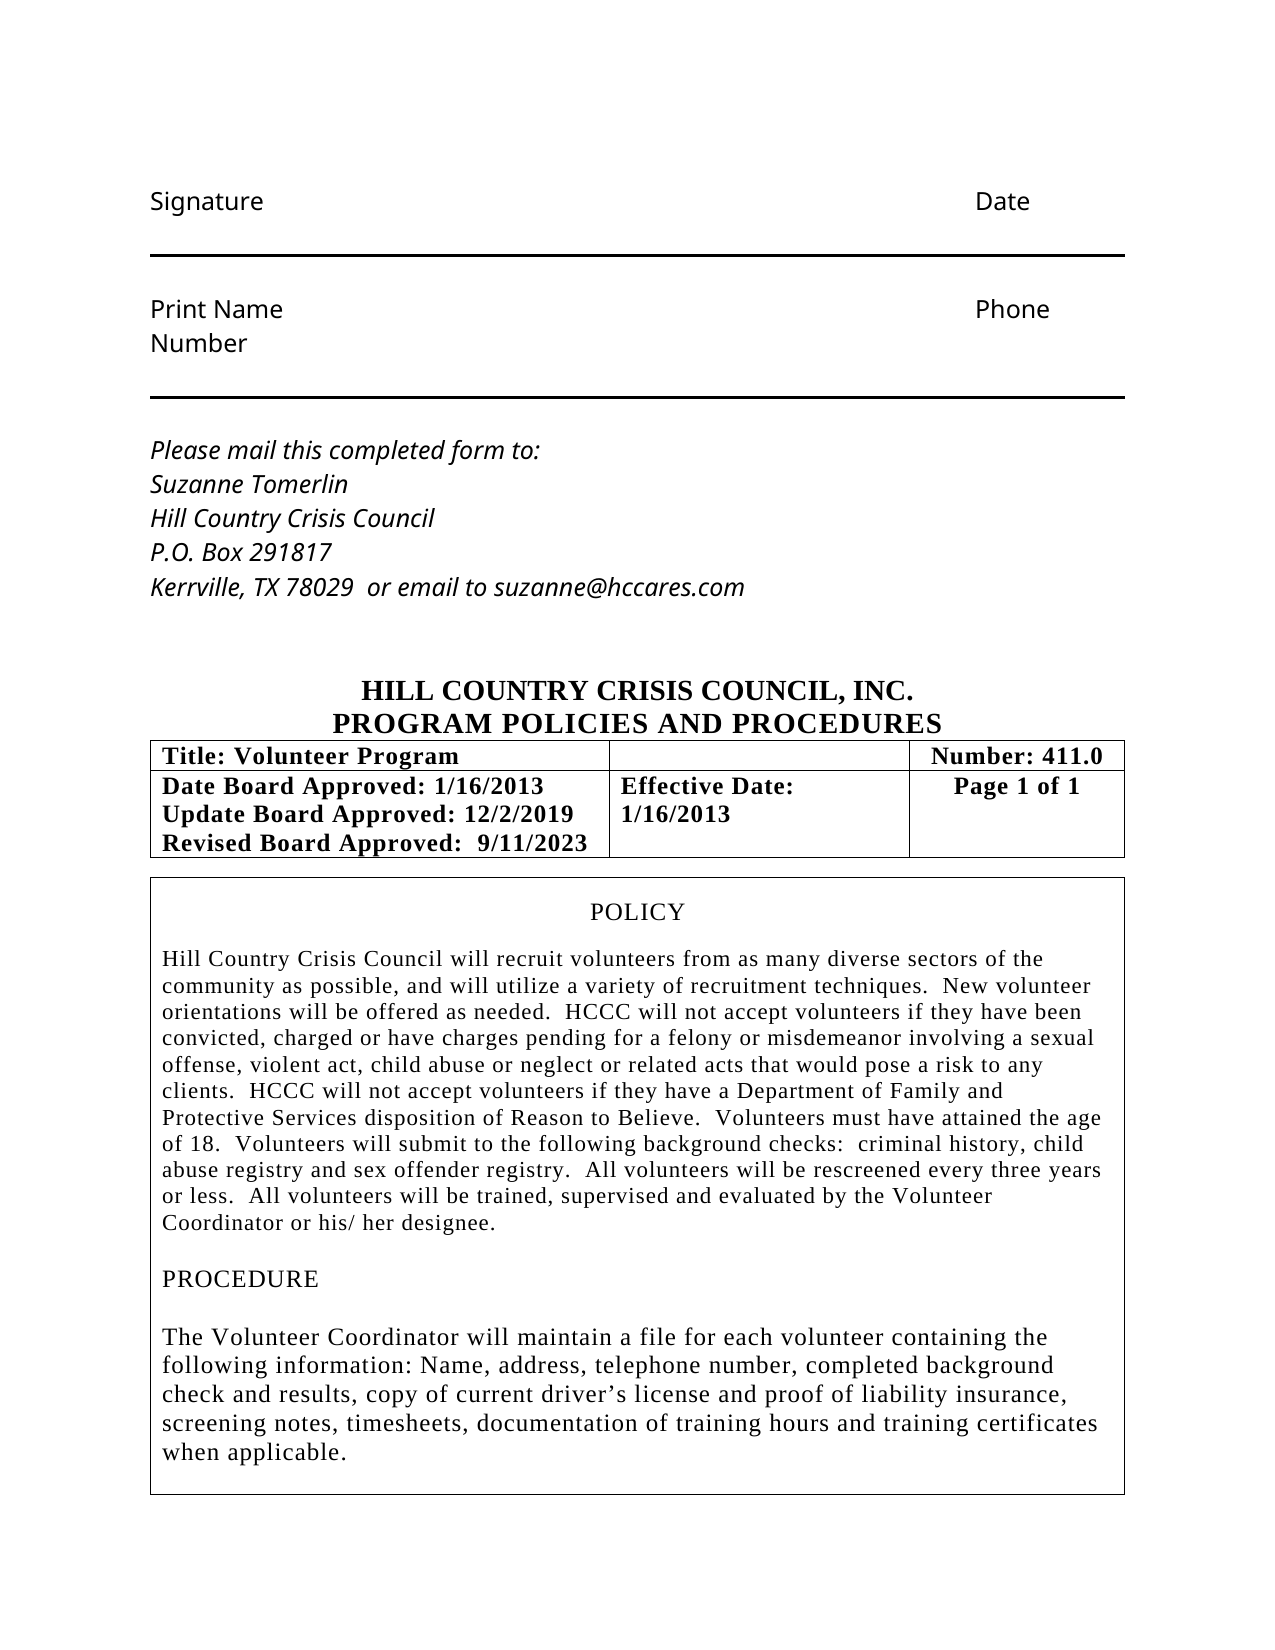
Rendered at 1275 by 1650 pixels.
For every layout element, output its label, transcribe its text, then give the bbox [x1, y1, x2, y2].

text HILL COUNTRY CRISIS COUNCIL, INC. PROGRAM POLICIES AND PROCEDURES [150, 673, 1125, 740]
table_cell Effective Date: 1/16/2013 [610, 771, 909, 857]
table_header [151, 878, 1124, 1494]
list Kerrville, TX 78029 or email to suzanne@hccares.com [150, 569, 1125, 603]
table_header Number: 411.0 [910, 741, 1124, 770]
table_cell Date Board Approved: 1/16/2013 Update Board Approved: 12/2/2019 Revised Board Approved: 9/11/2023 [151, 771, 609, 857]
list Hill Country Crisis Council [150, 501, 1125, 535]
list Please mail this completed form to: [150, 433, 1125, 467]
table_header Title: Volunteer Program [151, 741, 609, 770]
list Print Name Phone Number [150, 291, 1125, 359]
list Signature Date [150, 184, 1125, 218]
table_cell Page 1 of 1 [910, 771, 1124, 857]
table_header [610, 741, 909, 770]
list P.O. Box 291817 [150, 535, 1125, 569]
list Suzanne Tomerlin [150, 467, 1125, 501]
